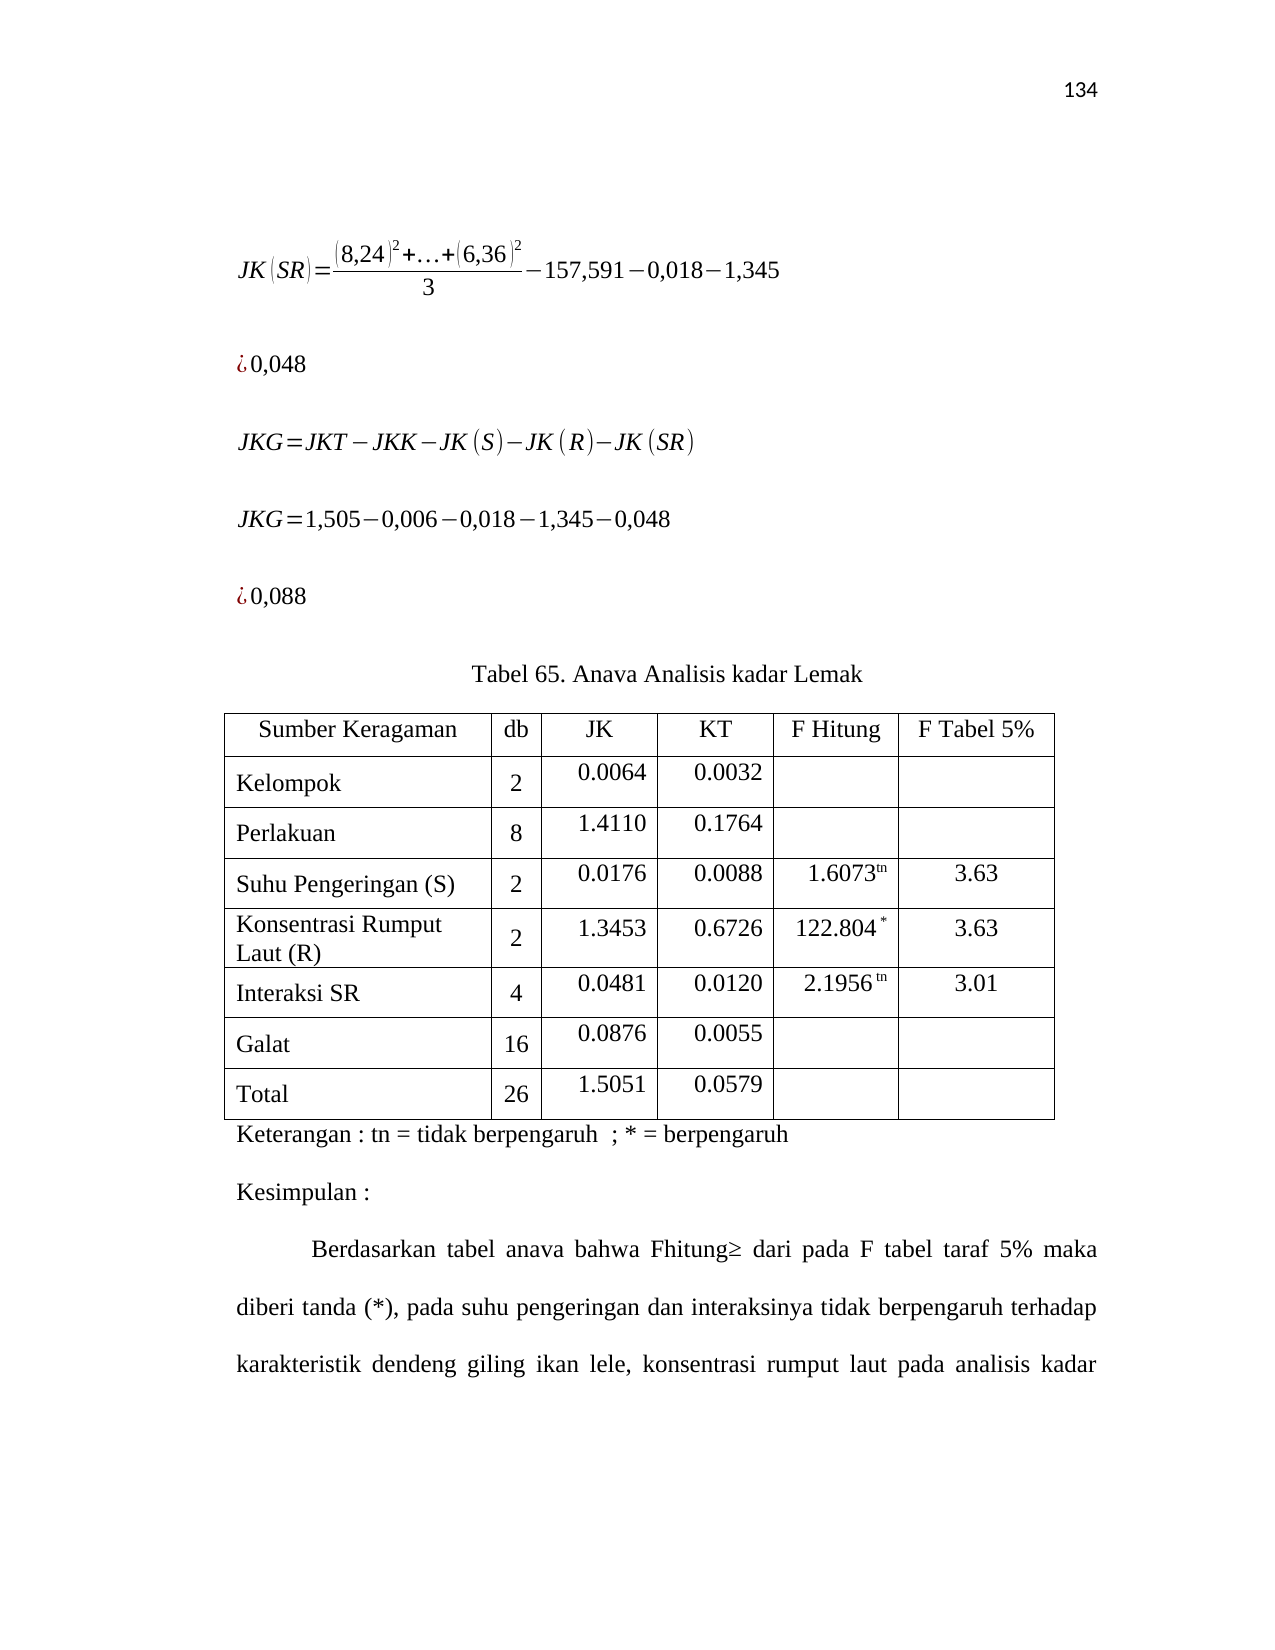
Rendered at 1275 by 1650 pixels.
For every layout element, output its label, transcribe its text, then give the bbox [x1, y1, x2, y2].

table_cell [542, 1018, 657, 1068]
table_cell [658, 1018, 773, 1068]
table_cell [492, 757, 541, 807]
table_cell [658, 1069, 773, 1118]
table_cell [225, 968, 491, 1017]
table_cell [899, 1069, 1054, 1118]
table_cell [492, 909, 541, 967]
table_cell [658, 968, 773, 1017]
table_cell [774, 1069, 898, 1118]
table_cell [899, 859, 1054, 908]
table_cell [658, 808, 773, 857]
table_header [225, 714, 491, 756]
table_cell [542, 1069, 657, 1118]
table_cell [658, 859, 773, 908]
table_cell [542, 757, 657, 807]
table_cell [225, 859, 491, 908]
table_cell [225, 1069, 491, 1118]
text Tabel 65. Anava Analisis kadar Lemak [236, 659, 1098, 688]
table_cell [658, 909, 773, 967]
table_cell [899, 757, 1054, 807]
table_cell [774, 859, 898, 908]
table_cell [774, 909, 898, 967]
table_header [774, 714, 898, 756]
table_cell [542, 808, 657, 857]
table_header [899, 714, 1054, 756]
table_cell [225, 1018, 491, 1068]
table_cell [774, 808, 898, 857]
text Keterangan : tn = tidak berpengaruh ; * = berpengaruh [236, 1119, 1098, 1148]
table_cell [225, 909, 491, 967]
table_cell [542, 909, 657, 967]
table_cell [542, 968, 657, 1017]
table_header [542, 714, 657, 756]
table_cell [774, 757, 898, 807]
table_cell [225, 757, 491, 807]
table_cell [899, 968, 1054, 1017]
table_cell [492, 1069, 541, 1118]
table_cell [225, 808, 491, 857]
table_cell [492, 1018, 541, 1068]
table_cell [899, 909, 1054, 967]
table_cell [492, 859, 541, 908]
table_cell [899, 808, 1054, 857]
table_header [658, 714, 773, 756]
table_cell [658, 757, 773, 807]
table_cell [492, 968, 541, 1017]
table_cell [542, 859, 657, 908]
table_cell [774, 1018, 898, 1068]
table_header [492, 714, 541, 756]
text Kesimpulan : [236, 1177, 1098, 1206]
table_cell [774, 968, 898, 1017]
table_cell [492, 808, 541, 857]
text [236, 1234, 1098, 1378]
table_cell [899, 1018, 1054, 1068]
